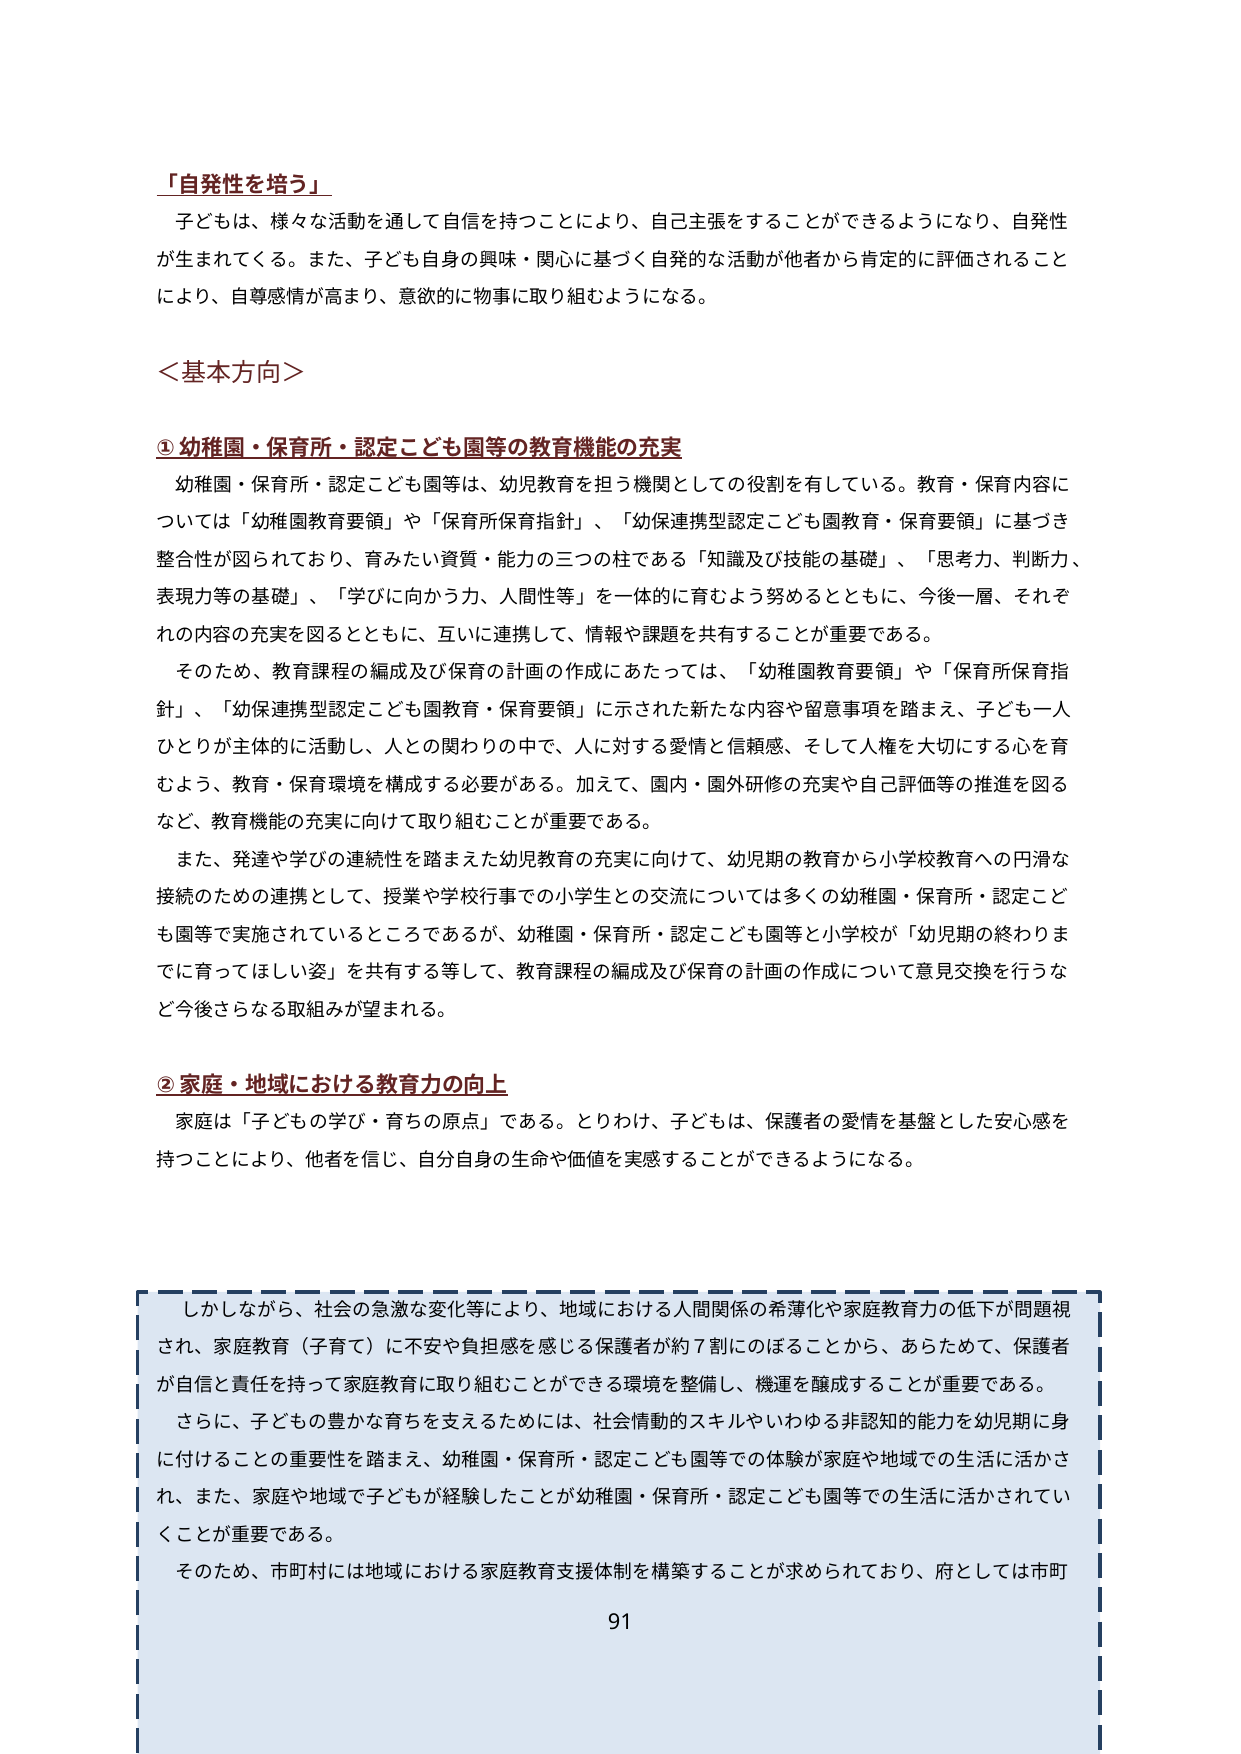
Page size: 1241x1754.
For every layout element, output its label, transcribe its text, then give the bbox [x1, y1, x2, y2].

text さらに、子どもの豊かな育ちを支えるためには、社会情動的スキルやいわゆる非認知的能力を幼児期に身に付けることの重要性を踏まえ、幼稚園・保育所・認定こども園等での体験が家庭や地域での生活に活かされ、また、家庭や地域で子どもが経験したことが幼稚園・保育所・認定こども園等での生活に活かされていくことが重要である。 [156, 1402, 1072, 1552]
text 家庭は「子どもの学び・育ちの原点」である。とりわけ、子どもは、保護者の愛情を基盤とした安心感を持つことにより、他者を信じ、自分自身の生命や価値を実感することができるようになる。 [156, 1102, 1072, 1177]
text 幼稚園・保育所・認定こども園等は、幼児教育を担う機関としての役割を有している。教育・保育内容については「幼稚園教育要領」や「保育所保育指針」、「幼保連携型認定こども園教育・保育要領」に基づき整合性が図られており、育みたい資質・能力の三つの柱である「知識及び技能の基礎」、「思考力、判断力、表現力等の基礎」、「学びに向かう力、人間性等」を一体的に育むよう努めるとともに、今後一層、それぞれの内容の充実を図るとともに、互いに連携して、情報や課題を共有することが重要である。 [156, 464, 1072, 652]
text ①幼稚園・保育所・認定こども園等の教育機能の充実 [112, 427, 1072, 464]
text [156, 1552, 1072, 1589]
text そのため、教育課程の編成及び保育の計画の作成にあたっては、「幼稚園教育要領」や「保育所保育指針」、「幼保連携型認定こども園教育・保育要領」に示された新たな内容や留意事項を踏まえ、子ども一人ひとりが主体的に活動し、人との関わりの中で、人に対する愛情と信頼感、そして人権を大切にする心を育むよう、教育・保育環境を構成する必要がある。加えて、園内・園外研修の充実や自己評価等の推進を図るなど、教育機能の充実に向けて取り組むことが重要である。 [156, 652, 1072, 839]
text しかしながら、社会の急激な変化等により、地域における人間関係の希薄化や家庭教育力の低下が問題視され、家庭教育（子育て）に不安や負担感を感じる保護者が約７割にのぼることから、あらためて、保護者が自信と責任を持って家庭教育に取り組むことができる環境を整備し、機運を醸成することが重要である。 [156, 1289, 1072, 1402]
text また、発達や学びの連続性を踏まえた幼児教育の充実に向けて、幼児期の教育から小学校教育への円滑な接続のための連携として、授業や学校行事での小学生との交流については多くの幼稚園・保育所・認定こども園等で実施されているところであるが、幼稚園・保育所・認定こども園等と小学校が「幼児期の終わりまでに育ってほしい姿」を共有する等して、教育課程の編成及び保育の計画の作成について意見交換を行うなど今後さらなる取組みが望まれる。 [156, 839, 1072, 1027]
text 「自発性を培う」 [156, 164, 1072, 202]
text 子どもは、様々な活動を通して自信を持つことにより、自己主張をすることができるようになり、自発性が生まれてくる。また、子ども自身の興味・関心に基づく自発的な活動が他者から肯定的に評価されることにより、自尊感情が高まり、意欲的に物事に取り組むようになる。 [156, 202, 1072, 314]
text ②家庭・地域における教育力の向上 [156, 1064, 1072, 1102]
text ＜基本方向＞ [156, 352, 1072, 389]
